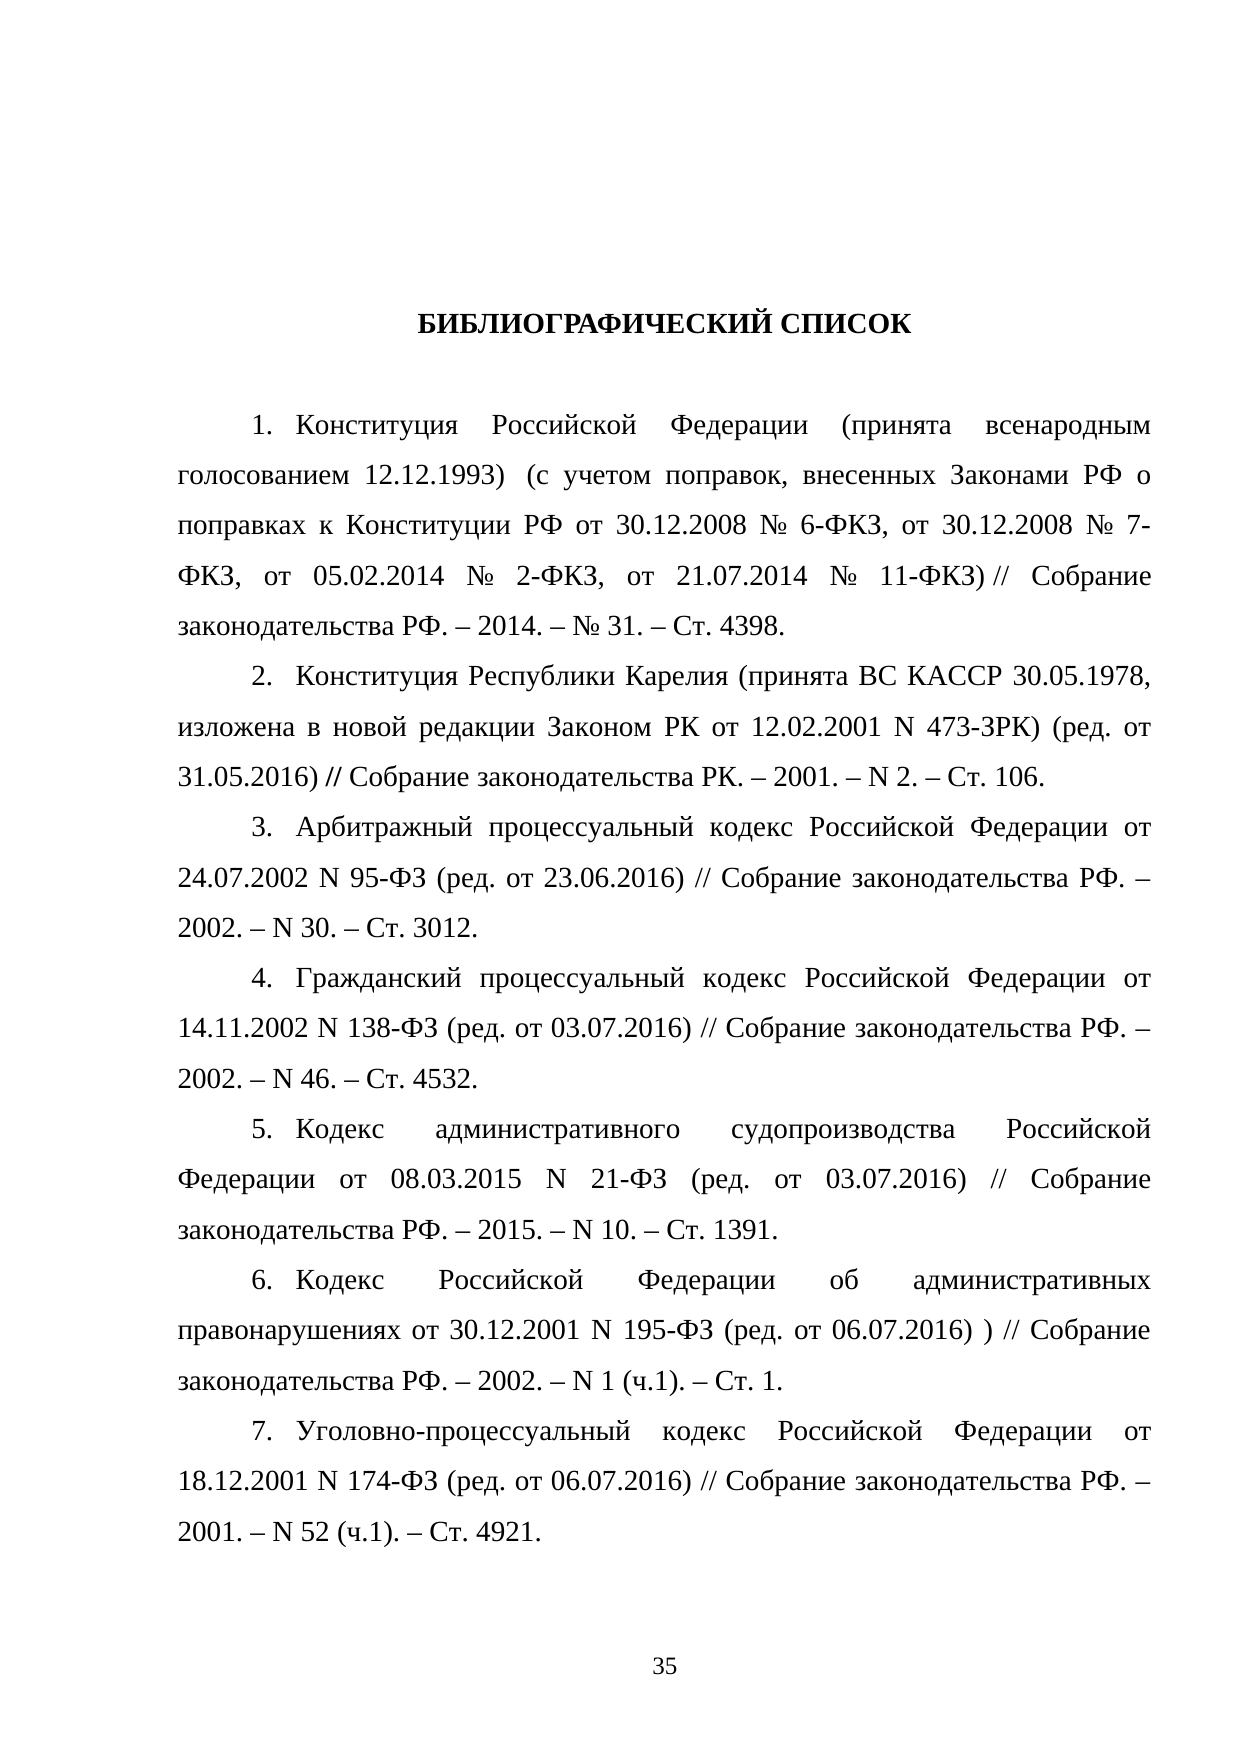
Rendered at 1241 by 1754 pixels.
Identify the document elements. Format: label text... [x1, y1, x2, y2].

list Уголовно-процессуальный кодекс Российской Федерации от 18.12.2001 N 174-ФЗ (ред. от 06.07.2016) // Собрание законодательства РФ. – 2001. – N 52 (ч.1). – Ст. 4921. [177, 1413, 1152, 1547]
list Кодекс административного судопроизводства Российской Федерации от 08.03.2015 N 21-ФЗ (ред. от 03.07.2016) // Собрание законодательства РФ. – 2015. – N 10. – Ст. 1391. [177, 1111, 1152, 1245]
list Конституция Республики Карелия (принята ВС КАССР 30.05.1978, изложена в новой редакции Законом РК от 12.02.2001 N 473-ЗРК) (ред. от 31.05.2016) // Собрание законодательства РК. – 2001. – N 2. – Ст. 106. [177, 658, 1152, 793]
list Арбитражный процессуальный кодекс Российской Федерации от 24.07.2002 N 95-ФЗ (ред. от 23.06.2016) // Собрание законодательства РФ. – 2002. – N 30. – Ст. 3012. [177, 809, 1152, 943]
list Конституция Российской Федерации (принята всенародным голосованием 12.12.1993) (с учетом поправок, внесенных Законами РФ о поправках к Конституции РФ от 30.12.2008 № 6-ФКЗ, от 30.12.2008 № 7-ФКЗ, от 05.02.2014 № 2-ФКЗ, от 21.07.2014 № 11-ФКЗ) // Собрание законодательства РФ. – 2014. – № 31. – Ст. 4398. [177, 407, 1152, 642]
text БИБЛИОГРАФИЧЕСКИЙ СПИСОК [177, 307, 1152, 340]
list Гражданский процессуальный кодекс Российской Федерации от 14.11.2002 N 138-ФЗ (ред. от 03.07.2016) // Собрание законодательства РФ. – 2002. – N 46. – Ст. 4532. [177, 960, 1152, 1094]
list Кодекс Российской Федерации об административных правонарушениях от 30.12.2001 N 195-ФЗ (ред. от 06.07.2016) ) // Собрание законодательства РФ. – 2002. – N 1 (ч.1). – Ст. 1. [177, 1262, 1152, 1396]
